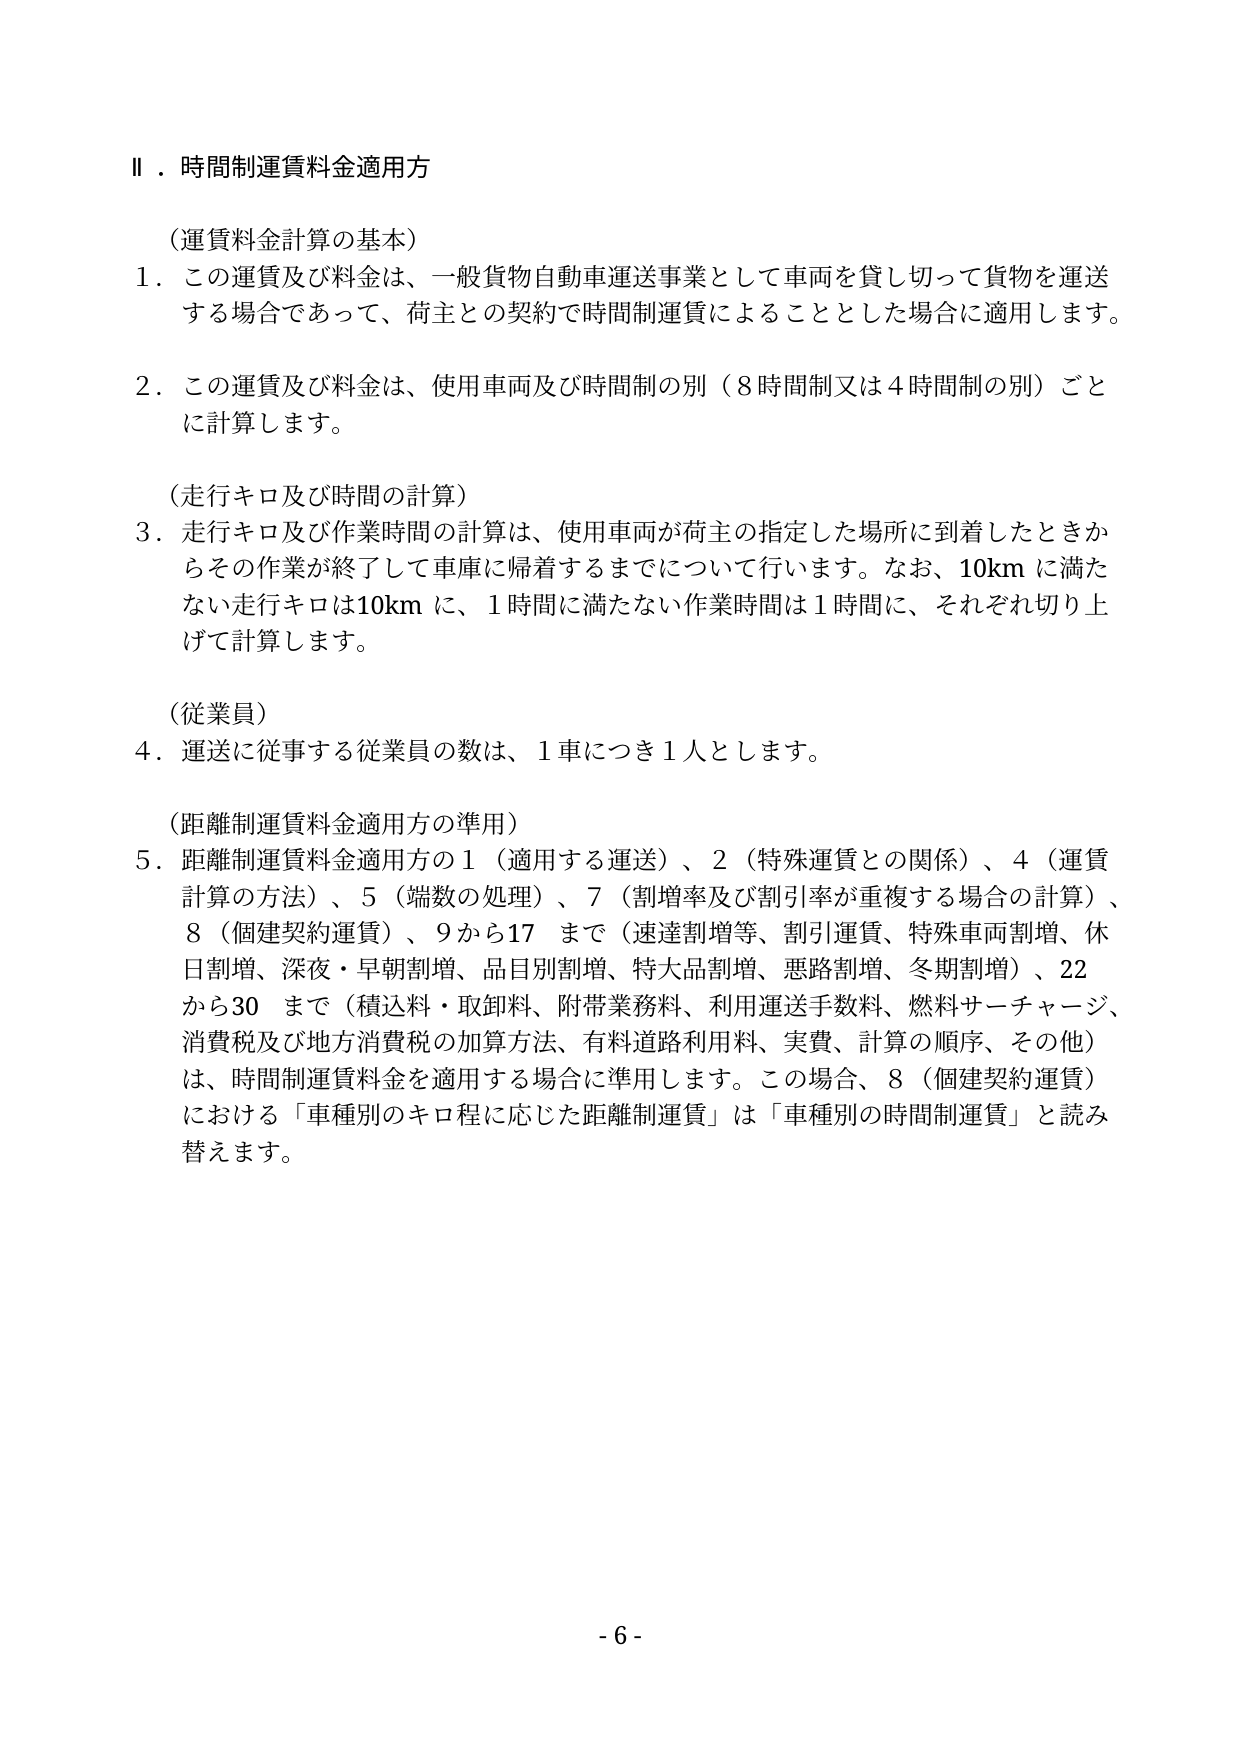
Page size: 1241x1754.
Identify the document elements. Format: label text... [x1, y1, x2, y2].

text ４．運送に従事する従業員の数は、１車につき１人とします。 [131, 731, 1109, 768]
text （走行キロ及び時間の計算） [156, 476, 1109, 512]
text （距離制運賃料金適用方の準用） [156, 804, 1109, 841]
text １．この運賃及び料金は、一般貨物自動車運送事業として車両を貸し切って貨物を運送する場合であって、荷主との契約で時間制運賃によることとした場合に適用します。 [131, 257, 1109, 330]
text （従業員） [156, 695, 1109, 731]
text Ⅱ．時間制運賃料金適用方 [131, 148, 1109, 184]
text （運賃料金計算の基本） [156, 221, 1109, 257]
text ２．この運賃及び料金は、使用車両及び時間制の別（８時間制又は４時間制の別）ごとに計算します。 [131, 367, 1109, 439]
text ５．距離制運賃料金適用方の１（適用する運送）、２（特殊運賃との関係）、４（運賃計算の方法）、５（端数の処理）、７（割増率及び割引率が重複する場合の計算）、８（個建契約運賃）、９から17まで（速達割増等、割引運賃、特殊車両割増、休日割増、深夜・早朝割増、品目別割増、特大品割増、悪路割増、冬期割増）、22から30まで（積込料・取卸料、附帯業務料、利用運送手数料、燃料サーチャージ、消費税及び地方消費税の加算方法、有料道路利用料、実費、計算の順序、その他）は、時間制運賃料金を適用する場合に準用します。この場合、８（個建契約運賃）における「車種別のキロ程に応じた距離制運賃」は「車種別の時間制運賃」と読み替えます。 [131, 841, 1109, 1169]
text ３．走行キロ及び作業時間の計算は、使用車両が荷主の指定した場所に到着したときからその作業が終了して車庫に帰着するまでについて行います。なお、10kmに満たない走行キロは10kmに、１時間に満たない作業時間は１時間に、それぞれ切り上げて計算します。 [131, 512, 1109, 658]
